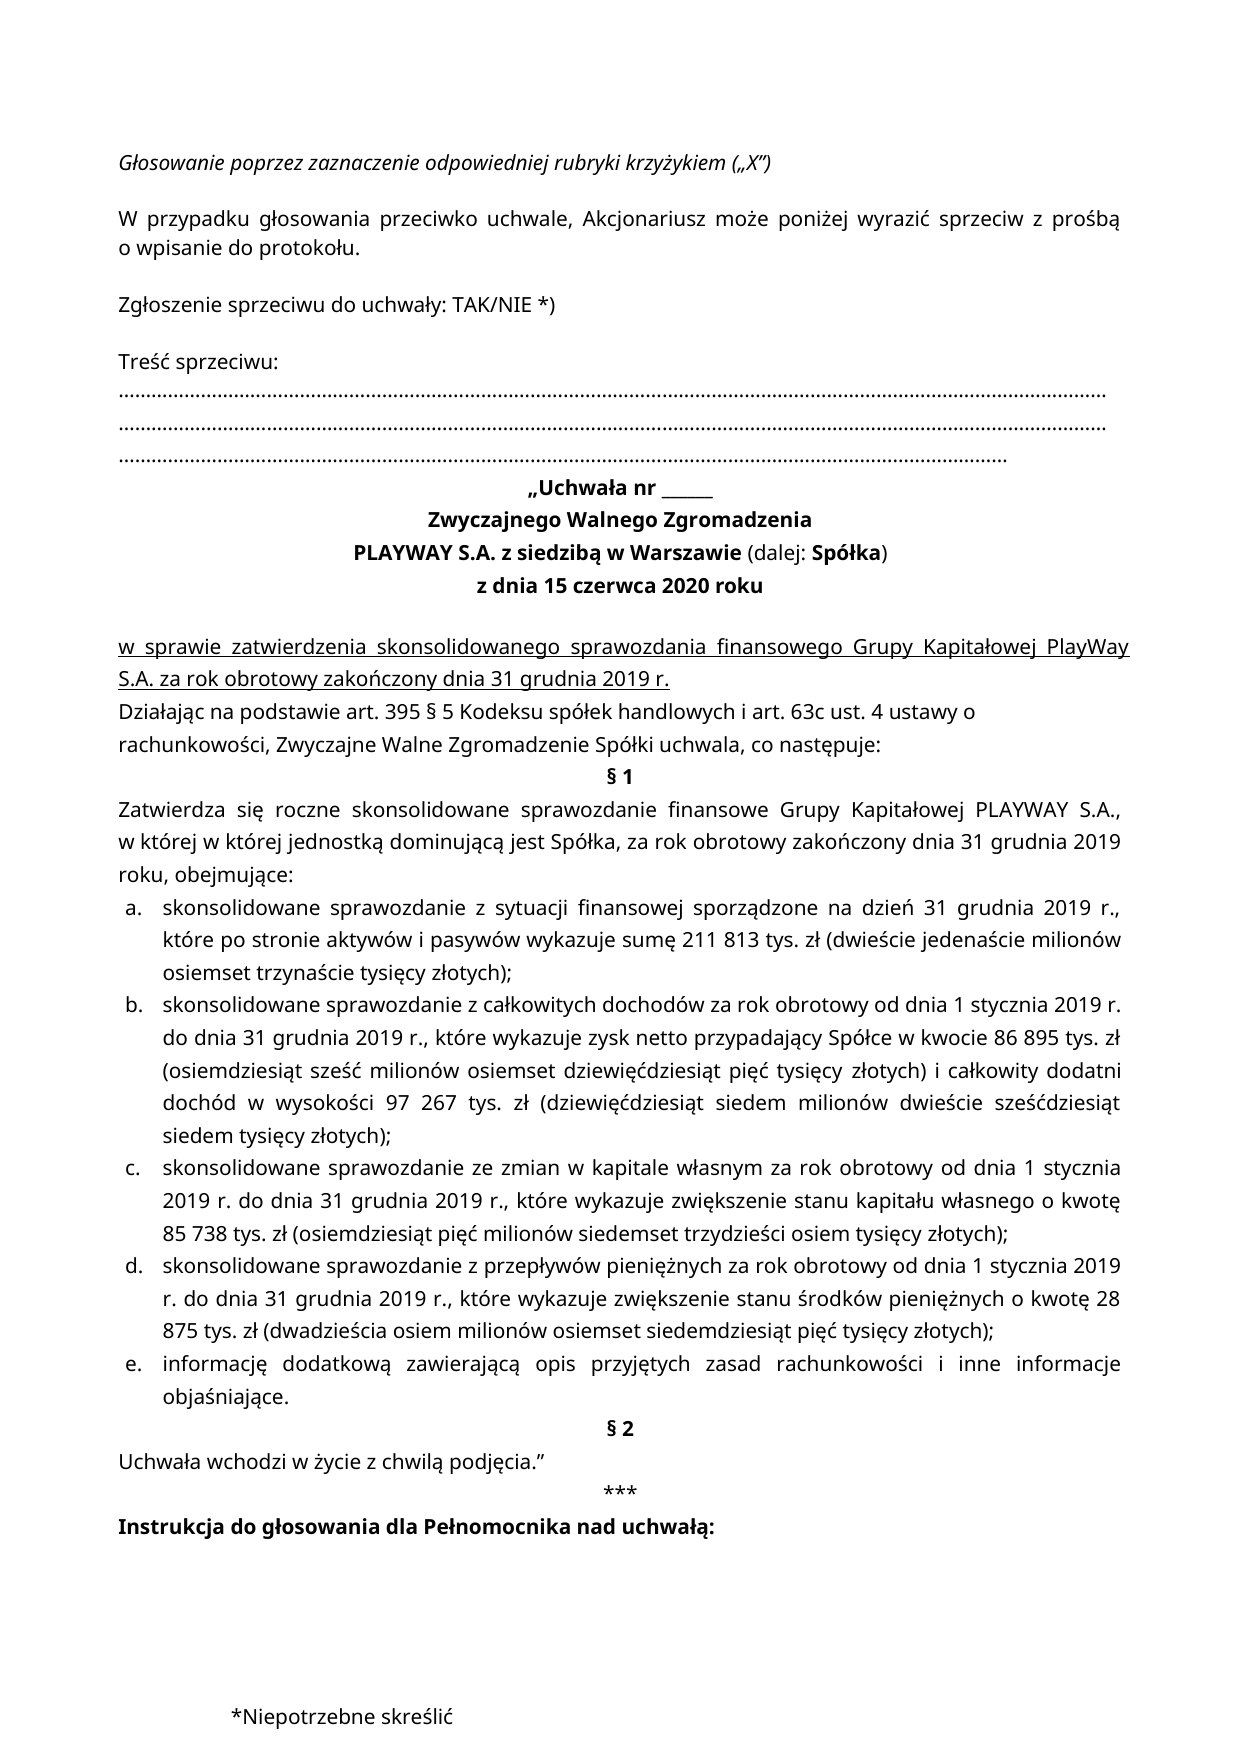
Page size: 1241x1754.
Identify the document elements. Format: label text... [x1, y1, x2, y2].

text w sprawie zatwierdzenia skonsolidowanego sprawozdania finansowego Grupy Kapitałowej PlayWay S.A. za rok obrotowy zakończony dnia 31 grudnia 2019 r. [118, 632, 1130, 656]
list skonsolidowane sprawozdanie ze zmian w kapitale własnym za rok obrotowy od dnia 1 stycznia 2019 r. do dnia 31 grudnia 2019 r., które wykazuje zwiększenie stanu kapitału własnego o kwotę 85 738 tys. zł (osiemdziesiąt pięć milionów siedemset trzydzieści osiem tysięcy złotych); [125, 1153, 1122, 1247]
text Instrukcja do głosowania dla Pełnomocnika nad uchwałą: [118, 1512, 1122, 1541]
list informację dodatkową zawierającą opis przyjętych zasad rachunkowości i inne informacje objaśniające. [125, 1349, 1122, 1410]
list skonsolidowane sprawozdanie z przepływów pieniężnych za rok obrotowy od dnia 1 stycznia 2019 r. do dnia 31 grudnia 2019 r., które wykazuje zwiększenie stanu środków pieniężnych o kwotę 28 875 tys. zł (dwadzieścia osiem milionów osiemset siedemdziesiąt pięć tysięcy złotych); [125, 1251, 1122, 1345]
text Zwyczajnego Walnego Zgromadzenia [118, 506, 1122, 534]
text § 1 [118, 762, 1122, 791]
text *** [118, 1479, 1122, 1508]
text W przypadku głosowania przeciwko uchwale, Akcjonariusz może poniżej wyrazić sprzeciw z prośbą o wpisanie do protokołu. [118, 204, 1122, 261]
text w sprawie zatwierdzenia skonsolidowanego sprawozdania finansowego Grupy Kapitałowej PlayWay S.A. za rok obrotowy zakończony dnia 31 grudnia 2019 r. [118, 657, 1130, 693]
text Działając na podstawie art. 395 § 5 Kodeksu spółek handlowych i art. 63c ust. 4 ustawy o rachunkowości, Zwyczajne Walne Zgromadzenie Spółki uchwala, co następuje: [118, 697, 1122, 758]
text § 2 [118, 1414, 1122, 1443]
text Zgłoszenie sprzeciwu do uchwały: TAK/NIE *) [118, 290, 1122, 318]
text Głosowanie poprzez zaznaczenie odpowiedniej rubryki krzyżykiem („X”) [118, 148, 1122, 176]
text z dnia 15 czerwca 2020 roku [118, 571, 1122, 599]
text Uchwała wchodzi w życie z chwilą podjęcia.” [118, 1447, 1122, 1475]
text Treść sprzeciwu: [118, 347, 1122, 375]
text ……………………………………………………………………………………………………………………………………………………………………………………………………………………………………………………………………………………………………………………………………………………………………………………………………………………………………………………………………………… [118, 375, 1122, 469]
list skonsolidowane sprawozdanie z sytuacji finansowej sporządzone na dzień 31 grudnia 2019 r., które po stronie aktywów i pasywów wykazuje sumę 211 813 tys. zł (dwieście jedenaście milionów osiemset trzynaście tysięcy złotych); [125, 893, 1122, 986]
text „Uchwała nr ______ [118, 473, 1122, 501]
list skonsolidowane sprawozdanie z całkowitych dochodów za rok obrotowy od dnia 1 stycznia 2019 r. do dnia 31 grudnia 2019 r., które wykazuje zysk netto przypadający Spółce w kwocie 86 895 tys. zł (osiemdziesiąt sześć milionów osiemset dziewięćdziesiąt pięć tysięcy złotych) i całkowity dodatni dochód w wysokości 97 267 tys. zł (dziewięćdziesiąt siedem milionów dwieście sześćdziesiąt siedem tysięcy złotych); [125, 991, 1122, 1149]
text Zatwierdza się roczne skonsolidowane sprawozdanie finansowe Grupy Kapitałowej PLAYWAY S.A., w której w której jednostką dominującą jest Spółka, za rok obrotowy zakończony dnia 31 grudnia 2019 roku, obejmujące: [118, 795, 1122, 888]
text PLAYWAY S.A. z siedzibą w Warszawie (dalej: Spółka) [118, 538, 1122, 567]
